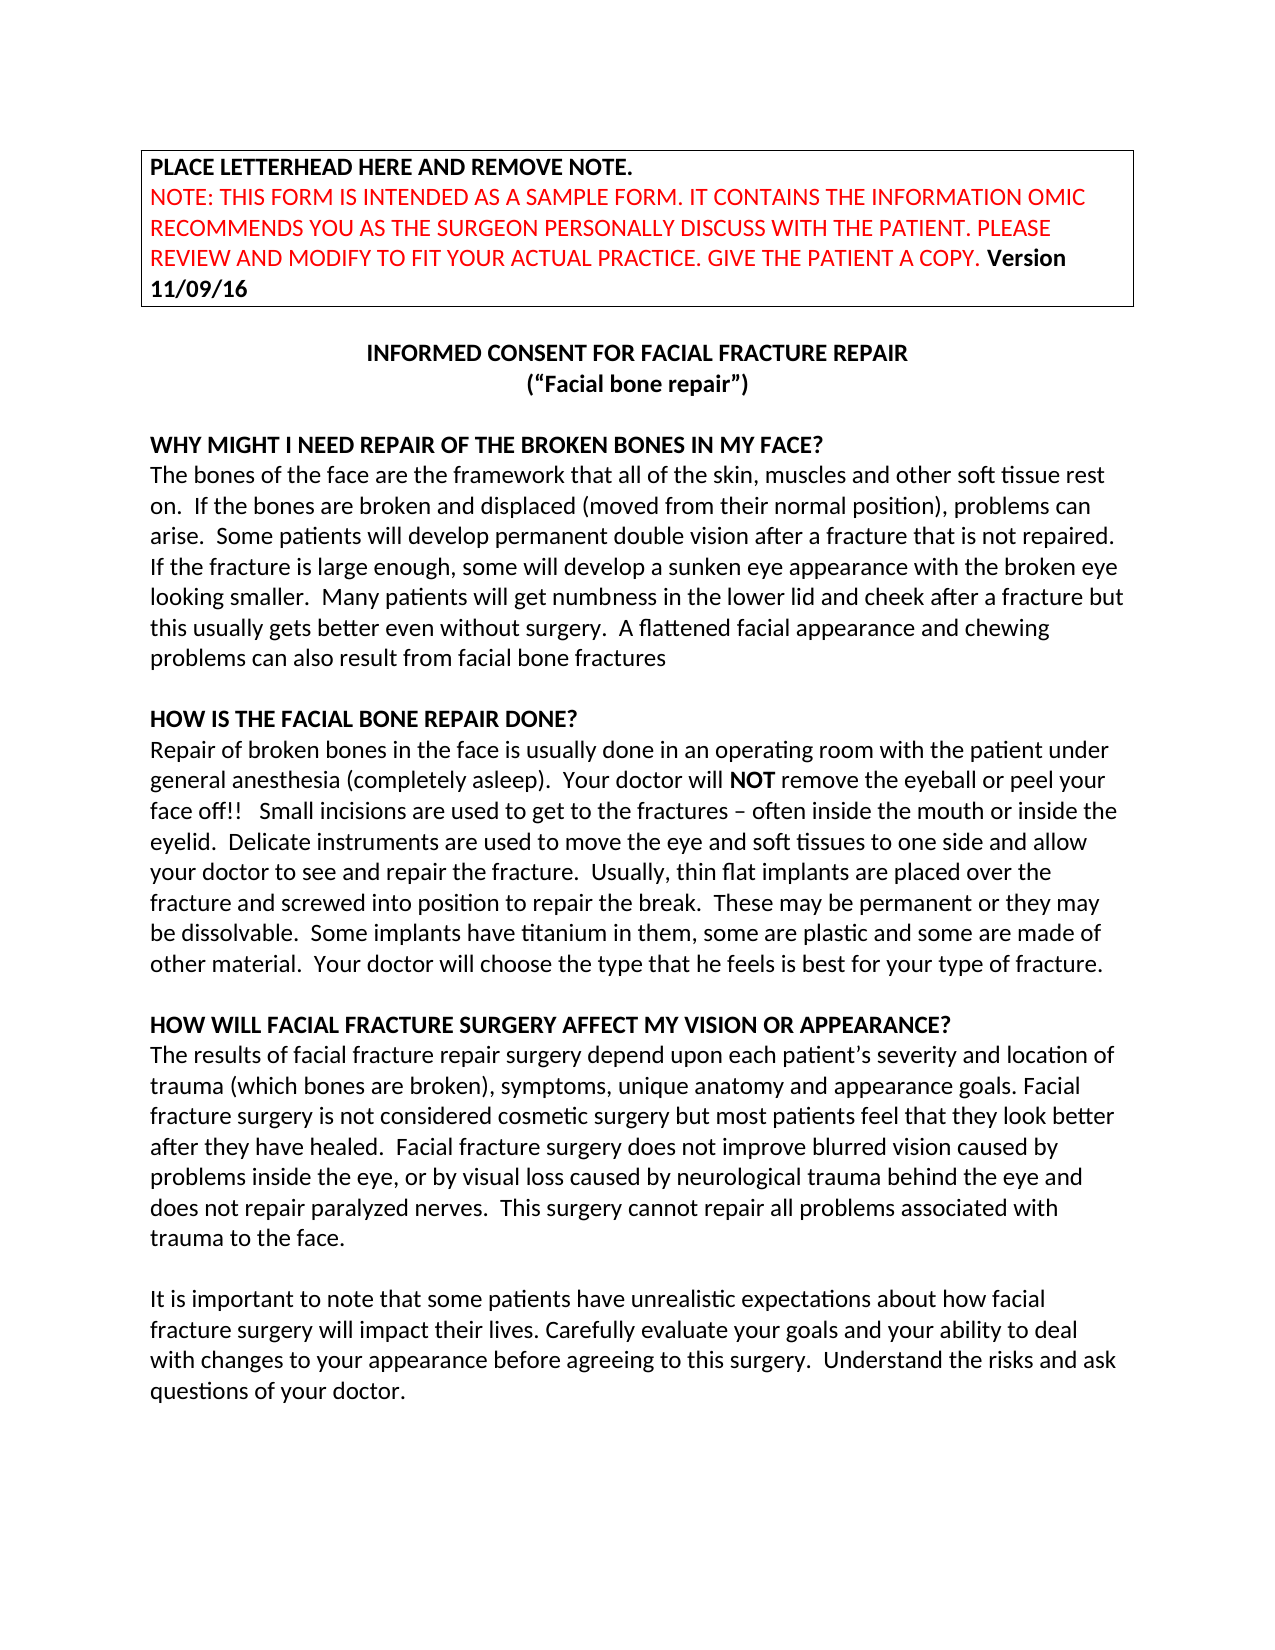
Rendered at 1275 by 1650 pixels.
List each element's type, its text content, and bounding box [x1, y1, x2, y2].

text It is important to note that some patients have unrealistic expectations about how facial fracture surgery will impact their lives. Carefully evaluate your goals and your ability to deal with changes to your appearance before agreeing to this surgery. Understand the risks and ask questions of your doctor. [150, 1283, 1125, 1406]
text (“Facial bone repair”) [150, 368, 1125, 398]
text The bones of the face are the framework that all of the skin, muscles and other soft tissue rest on. If the bones are broken and displaced (moved from their normal position), problems can arise. Some patients will develop permanent double vision after a fracture that is not repaired. If the fracture is large enough, some will develop a sunken eye appearance with the broken eye looking smaller. Many patients will get numbness in the lower lid and cheek after a fracture but this usually gets better even without surgery. A flattened facial appearance and chewing problems can also result from facial bone fractures [150, 459, 1125, 673]
text Repair of broken bones in the face is usually done in an operating room with the patient under general anesthesia (completely asleep). Your doctor will NOT remove the eyeball or peel your face off!! Small incisions are used to get to the fractures – often inside the mouth or inside the eyelid. Delicate instruments are used to move the eye and soft tissues to one side and allow your doctor to see and repair the fracture. Usually, thin flat implants are placed over the fracture and screwed into position to repair the break. These may be permanent or they may be dissolvable. Some implants have titanium in them, some are plastic and some are made of other material. Your doctor will choose the type that he feels is best for your type of fracture. [150, 734, 1125, 978]
text NOTE: THIS FORM IS INTENDED AS A SAMPLE FORM. IT CONTAINS THE INFORMATION OMIC RECOMMENDS YOU AS THE SURGEON PERSONALLY DISCUSS WITH THE PATIENT. PLEASE REVIEW AND MODIFY TO FIT YOUR ACTUAL PRACTICE. GIVE THE PATIENT A COPY. Version 11/09/16 [142, 181, 1133, 306]
text HOW WILL FACIAL FRACTURE SURGERY AFFECT MY VISION OR APPEARANCE? [150, 1009, 1125, 1039]
text WHY MIGHT I NEED REPAIR OF THE BROKEN BONES IN MY FACE? [150, 429, 1125, 459]
text PLACE LETTERHEAD HERE AND REMOVE NOTE. [142, 151, 1133, 181]
text HOW IS THE FACIAL BONE REPAIR DONE? [150, 703, 1125, 734]
text INFORMED CONSENT FOR FACIAL FRACTURE REPAIR [150, 337, 1125, 368]
text The results of facial fracture repair surgery depend upon each patient’s severity and location of trauma (which bones are broken), symptoms, unique anatomy and appearance goals. Facial fracture surgery is not considered cosmetic surgery but most patients feel that they look better after they have healed. Facial fracture surgery does not improve blurred vision caused by problems inside the eye, or by visual loss caused by neurological trauma behind the eye and does not repair paralyzed nerves. This surgery cannot repair all problems associated with trauma to the face. [150, 1039, 1125, 1253]
